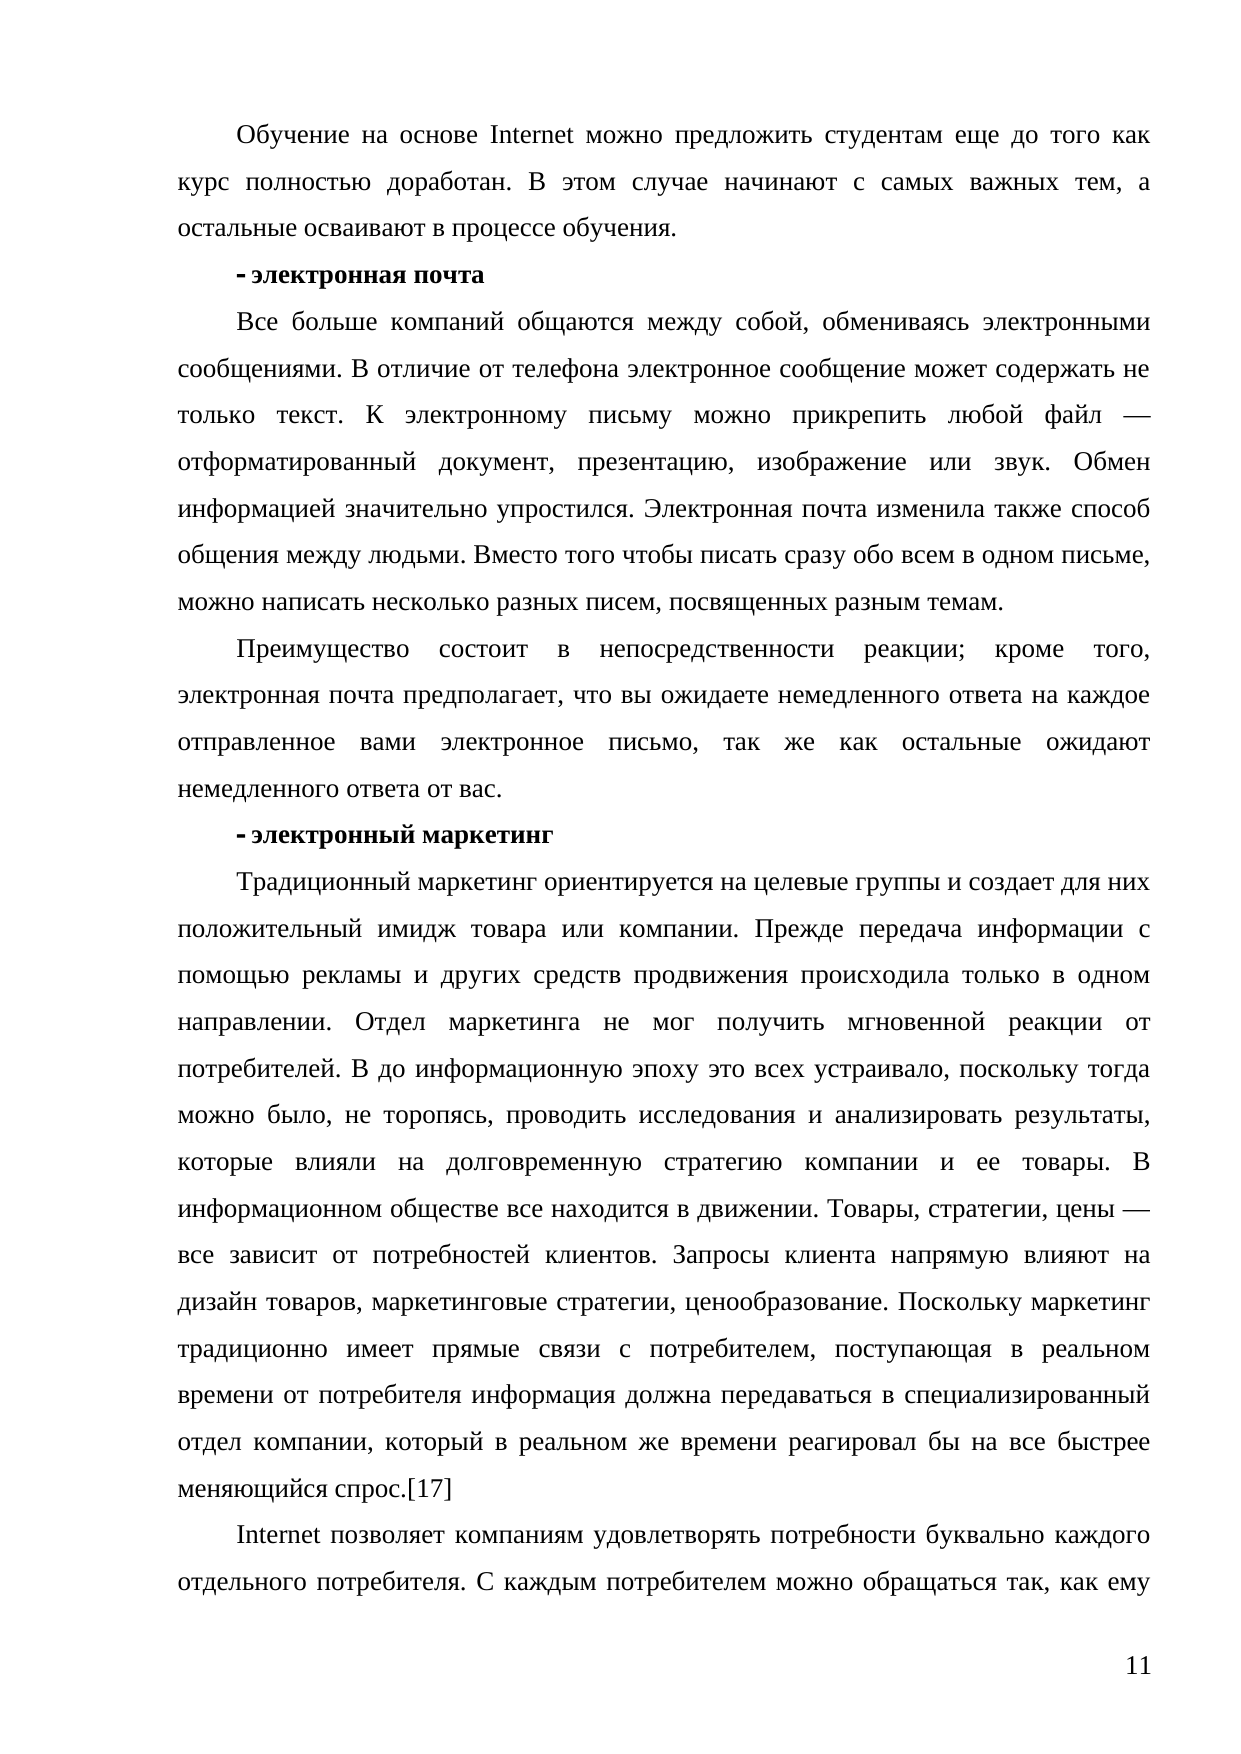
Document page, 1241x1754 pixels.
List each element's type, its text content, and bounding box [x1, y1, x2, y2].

text Обучение на основе Internet можно предложить студентам еще до того как курс полностью доработан. В этом случае начинают с самых важных тем, а остальные осваивают в процессе обучения. [177, 118, 1152, 243]
list электронная почта [177, 258, 1152, 289]
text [177, 1518, 1152, 1596]
text Преимущество состоит в непосредственности реакции; кроме того, электронная почта предполагает, что вы ожидаете немедленного ответа на каждое отправленное вами электронное письмо, так же как остальные ожидают немедленного ответа от вас. [177, 632, 1152, 803]
list электронный маркетинг [177, 818, 1152, 849]
text Традиционный маркетинг ориентируется на целевые группы и создает для них положительный имидж товара или компании. Прежде передача информации с помощью рекламы и других средств продвижения происходила только в одном направлении. Отдел маркетинга не мог получить мгновенной реакции от потребителей. В до информационную эпоху это всех устраивало, поскольку тогда можно было, не торопясь, проводить исследования и анализировать результаты, которые влияли на долговременную стратегию компании и ее товары. В информационном обществе все находится в движении. Товары, стратегии, цены — все зависит от потребностей клиентов. Запросы клиента напрямую влияют на дизайн товаров, маркетинговые стратегии, ценообразование. Поскольку маркетинг традиционно имеет прямые связи с потребителем, поступающая в реальном времени от потребителя информация должна передаваться в специализированный отдел компании, который в реальном же времени реагировал бы на все быстрее меняющийся спрос.[13] [177, 865, 1152, 1503]
text Все больше компаний общаются между собой, обмениваясь электронными сообщениями. В отличие от телефона электронное сообщение может содержать не только текст. К электронному письму можно прикрепить любой файл — отформатированный документ, презентацию, изображение или звук. Обмен информацией значительно упростился. Электронная почта изменила также способ общения между людьми. Вместо того чтобы писать сразу обо всем в одном письме, можно написать несколько разных писем, посвященных разным темам. [177, 305, 1152, 616]
